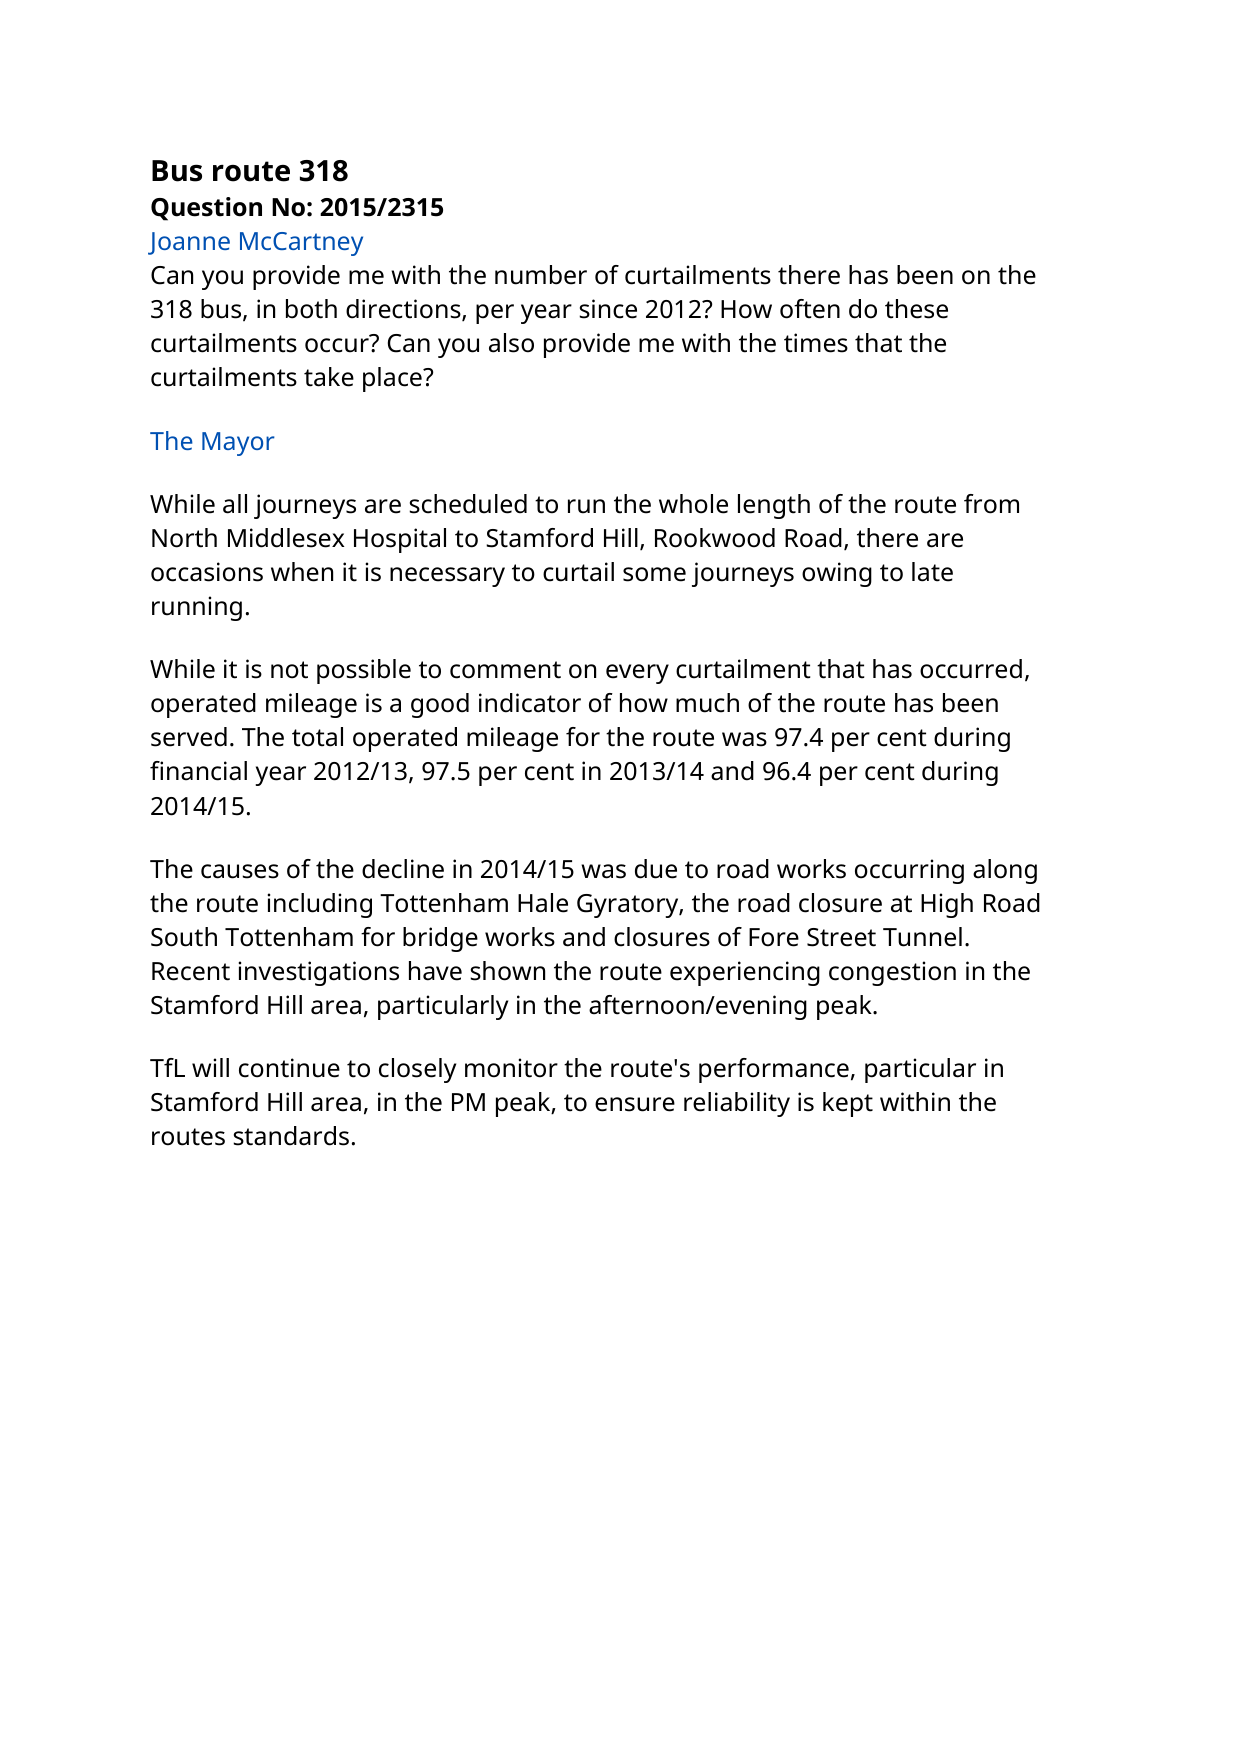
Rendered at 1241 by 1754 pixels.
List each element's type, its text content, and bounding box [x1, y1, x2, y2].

table_cell Bus route 318 Question No: 2015/2315 Joanne McCartney Can you provide me with the number of curtailments there has been on the 318 bus, in both directions, per year since 2012? How often do these curtailments occur? Can you also provide me with the times that the curtailments take place? The Mayor While all journeys are scheduled to run the whole length of the route from North Middlesex Hospital to Stamford Hill, Rookwood Road, there are occasions when it is necessary to curtail some journeys owing to late running. While it is not possible to comment on every curtailment that has occurred, operated mileage is a good indicator of how much of the route has been served. The total operated mileage for the route was 97.4 per cent during financial year 2012/13, 97.5 per cent in 2013/14 and 96.4 per cent during 2014/15. The causes of the decline in 2014/15 was due to road works occurring along the route including Tottenham Hale Gyratory, the road closure at High Road South Tottenham for bridge works and closures of Fore Street Tunnel. Recent investigations have shown the route experiencing congestion in the Stamford Hill area, particularly in the afternoon/evening peak. TfL will continue to closely monitor the route's performance, particular in Stamford Hill area, in the PM peak, to ensure reliability is kept within the routes standards. [139, 150, 1069, 1212]
